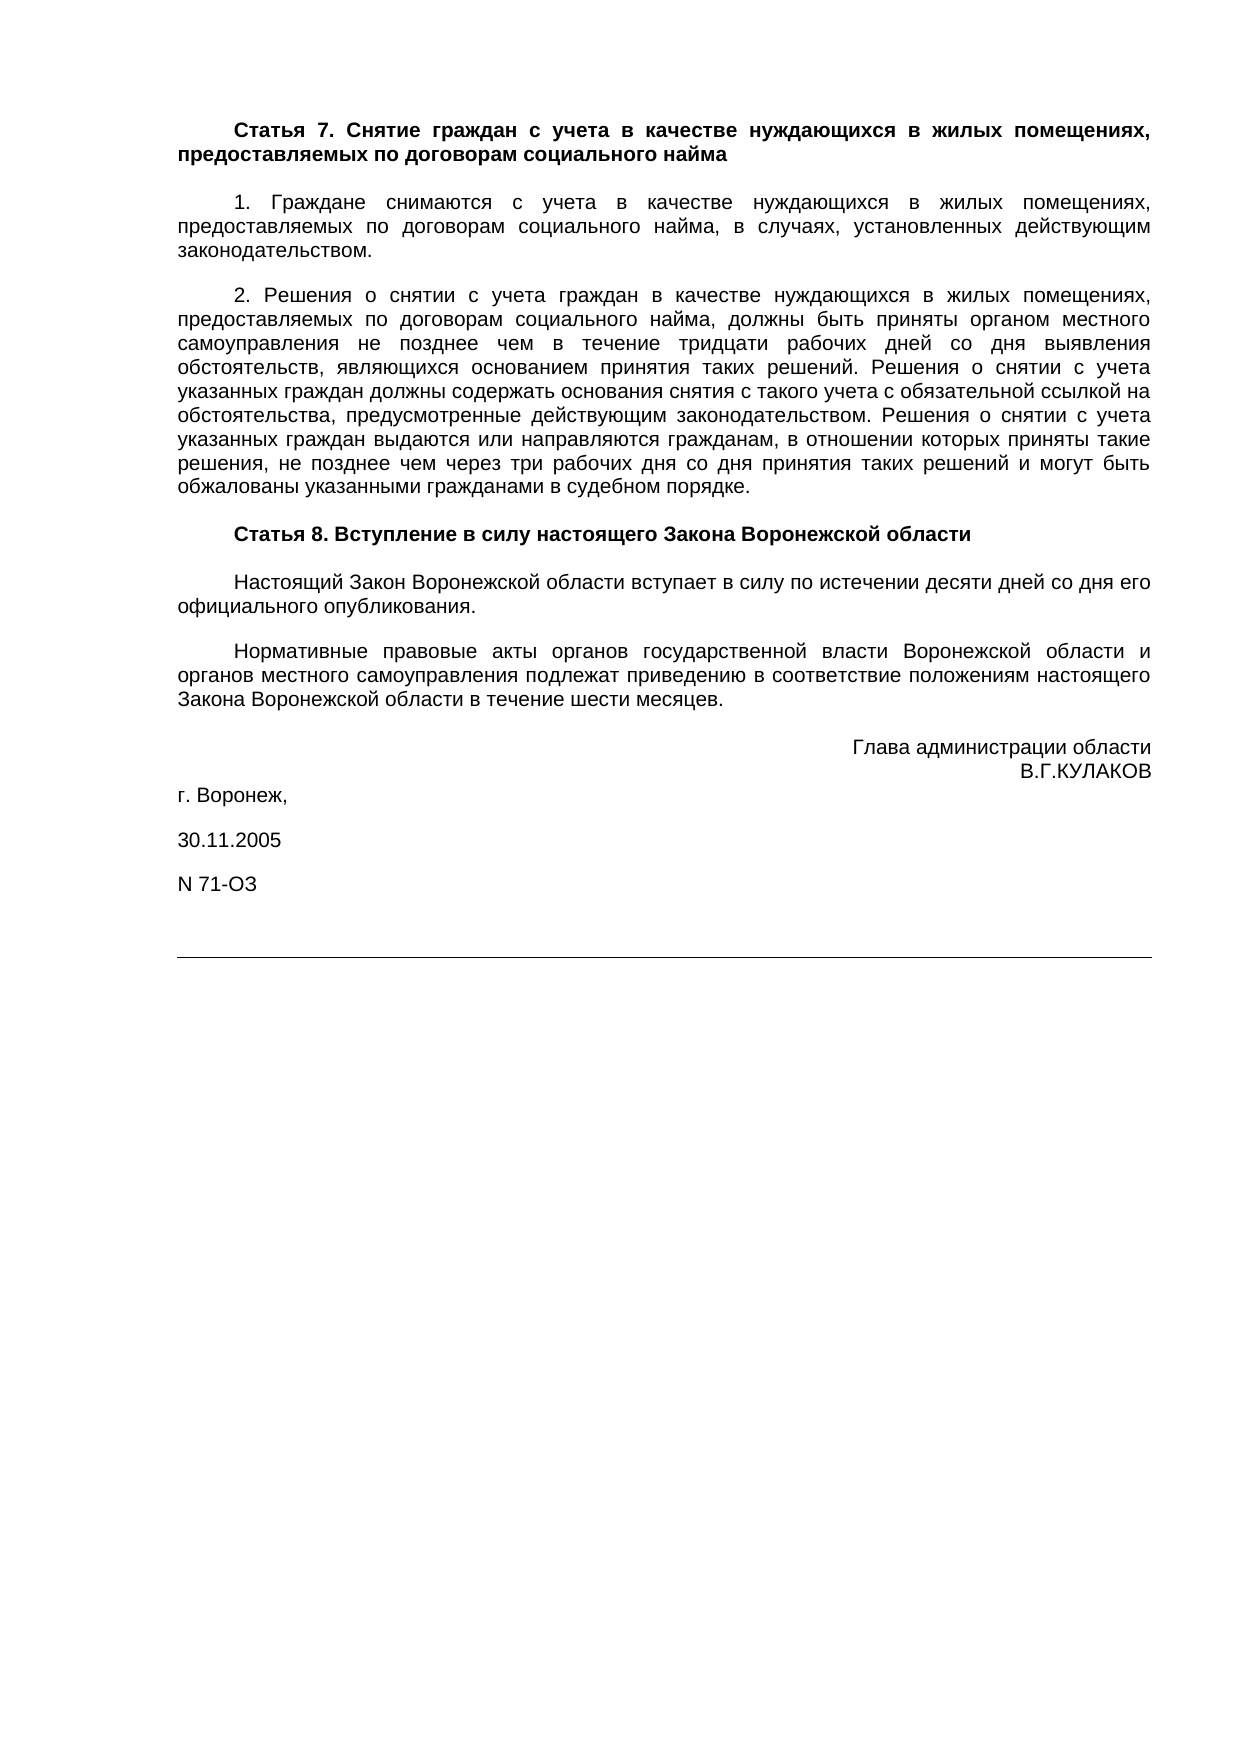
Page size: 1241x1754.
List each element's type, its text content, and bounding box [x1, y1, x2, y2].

title Статья 7. Снятие граждан с учета в качестве нуждающихся в жилых помещениях, предоставляемых по договорам социального найма [177, 118, 1152, 166]
text В.Г.КУЛАКОВ [177, 759, 1152, 783]
text г. Воронеж, [177, 783, 1152, 807]
text N 71-ОЗ [177, 872, 1152, 896]
text Настоящий Закон Воронежской области вступает в силу по истечении десяти дней со дня его официального опубликования. [177, 570, 1152, 618]
text 30.11.2005 [177, 827, 1152, 851]
text Глава администрации области [177, 735, 1152, 759]
text Нормативные правовые акты органов государственной власти Воронежской области и органов местного самоуправления подлежат приведению в соответствие положениям настоящего Закона Воронежской области в течение шести месяцев. [177, 639, 1152, 711]
title Статья 8. Вступление в силу настоящего Закона Воронежской области [177, 522, 1152, 546]
text 1. Граждане снимаются с учета в качестве нуждающихся в жилых помещениях, предоставляемых по договорам социального найма, в случаях, установленных действующим законодательством. [177, 190, 1152, 262]
text 2. Решения о снятии с учета граждан в качестве нуждающихся в жилых помещениях, предоставляемых по договорам социального найма, должны быть приняты органом местного самоуправления не позднее чем в течение тридцати рабочих дней со дня выявления обстоятельств, являющихся основанием принятия таких решений. Решения о снятии с учета указанных граждан должны содержать основания снятия с такого учета с обязательной ссылкой на обстоятельства, предусмотренные действующим законодательством. Решения о снятии с учета указанных граждан выдаются или направляются гражданам, в отношении которых приняты такие решения, не позднее чем через три рабочих дня со дня принятия таких решений и могут быть обжалованы указанными гражданами в судебном порядке. [177, 283, 1152, 498]
